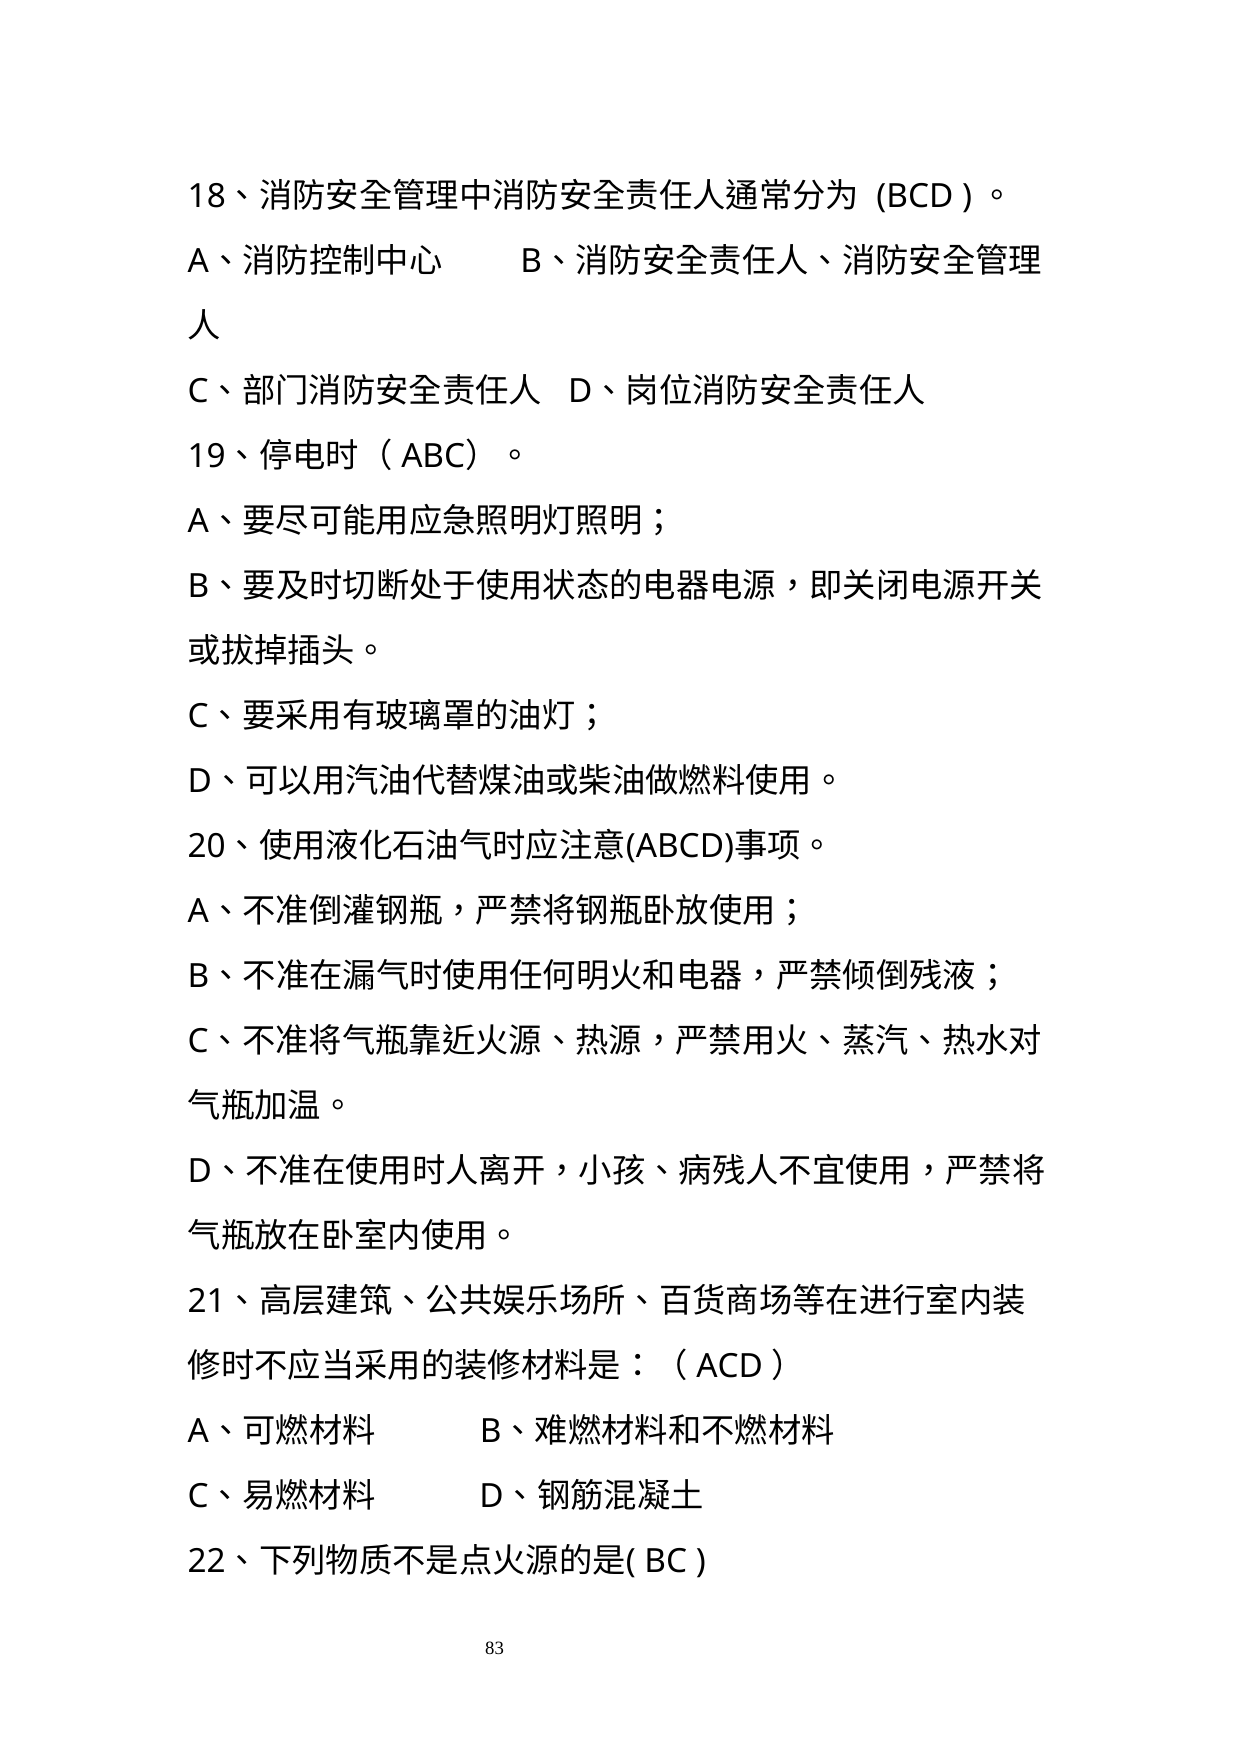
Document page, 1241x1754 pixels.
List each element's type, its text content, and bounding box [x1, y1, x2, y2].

text 22、下列物质不是点火源的是( BC ) [187, 1527, 1053, 1592]
text A、不准倒灌钢瓶，严禁将钢瓶卧放使用； [187, 877, 1053, 942]
text B、要及时切断处于使用状态的电器电源，即关闭电源开关或拔掉插头。 [187, 552, 1053, 682]
text A、可燃材料 B、难燃材料和不燃材料 [187, 1397, 1053, 1462]
text 21、高层建筑、公共娱乐场所、百货商场等在进行室内装修时不应当采用的装修材料是：（ ACD ） [187, 1267, 1053, 1397]
text 18、消防安全管理中消防安全责任人通常分为 (BCD ) 。 [187, 162, 1053, 227]
text 19、停电时（ ABC）。 [187, 422, 1053, 487]
text 20、使用液化石油气时应注意(ABCD)事项。 [187, 812, 1053, 877]
text C、部门消防安全责任人 D、岗位消防安全责任人 [187, 357, 1053, 422]
text A、要尽可能用应急照明灯照明； [187, 487, 1053, 552]
text B、不准在漏气时使用任何明火和电器，严禁倾倒残液； [187, 942, 1053, 1007]
text C、要采用有玻璃罩的油灯； [187, 682, 1053, 747]
text D、不准在使用时人离开，小孩、病残人不宜使用，严禁将气瓶放在卧室内使用。 [187, 1137, 1053, 1267]
text A、消防控制中心 B、消防安全责任人、消防安全管理人 [187, 227, 1053, 357]
text D、可以用汽油代替煤油或柴油做燃料使用。 [187, 747, 1053, 812]
text C、易燃材料 D、钢筋混凝土 [187, 1462, 1053, 1527]
text C、不准将气瓶靠近火源、热源，严禁用火、蒸汽、热水对气瓶加温。 [187, 1007, 1053, 1137]
